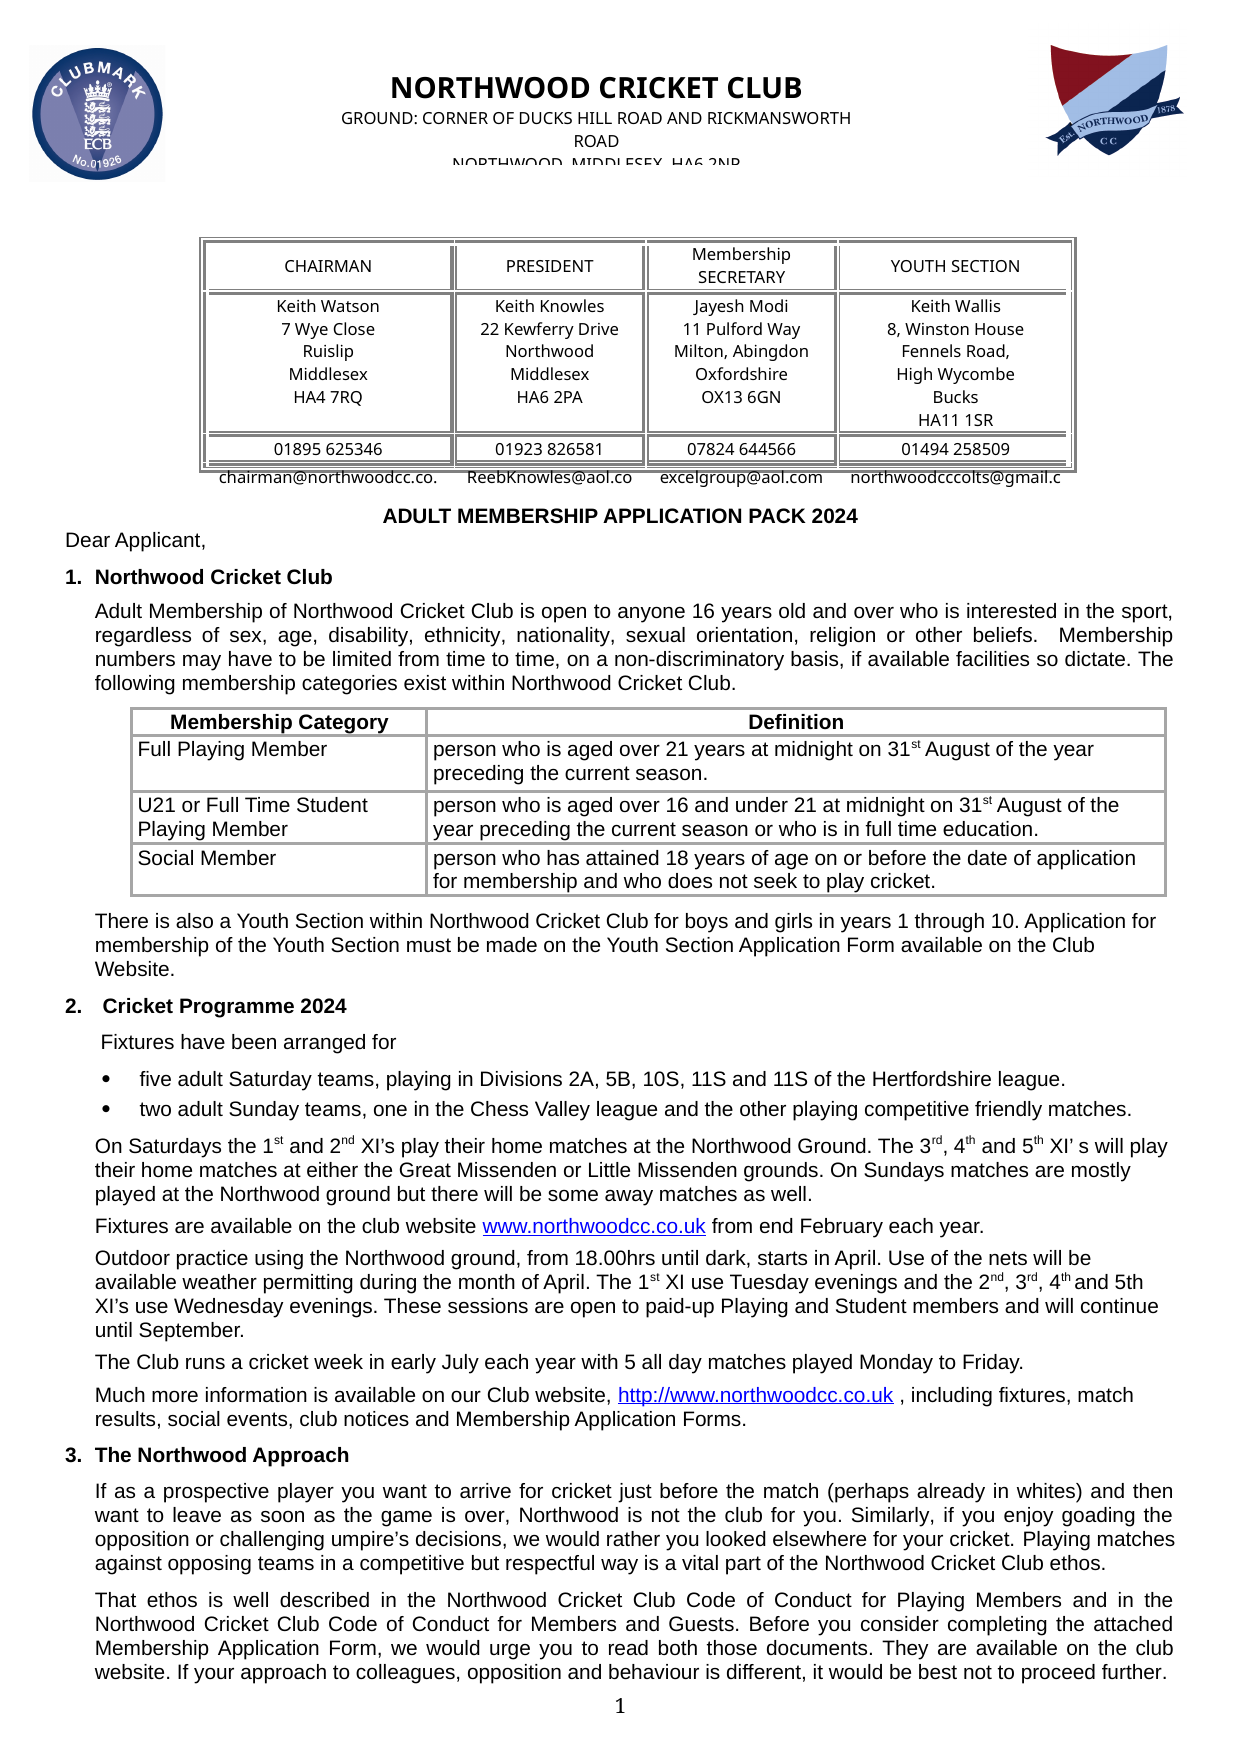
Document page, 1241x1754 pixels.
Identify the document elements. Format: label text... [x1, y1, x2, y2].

text Much more information is available on our Club website, http://www.northwoodcc.co.uk , including fixtures, match results, social events, club notices and Membership Application Forms. [94, 1382, 1175, 1430]
list The Northwood Approach [65, 1443, 1175, 1467]
text Outdoor practice using the Northwood ground, from 18.00hrs until dark, starts in April. Use of the nets will be available weather permitting during the month of April. The 1st XI use Tuesday evenings and the 2nd, 3rd, 4th and 5th XI’s use Wednesday evenings. These sessions are open to paid-up Playing and Student members and will continue until September. [94, 1246, 1175, 1342]
list Cricket Programme 2024 [65, 994, 1175, 1018]
picture [1028, 23, 1188, 177]
list That ethos is well described in the Northwood Cricket Club Code of Conduct for Playing Members and in the Northwood Cricket Club Code of Conduct for Members and Guests. Before you consider completing the attached Membership Application Form, we would urge you to read both those documents. They are available on the club website. If your approach to colleagues, opposition and behaviour is different, it would be best not to proceed further. [94, 1588, 1175, 1683]
list Adult Membership of Northwood Cricket Club is open to anyone 16 years old and over who is interested in the sport, regardless of sex, age, disability, ethnicity, nationality, sexual orientation, religion or other beliefs. Membership numbers may have to be limited from time to time, on a non-discriminatory basis, if available facilities so dictate. The following membership categories exist within Northwood Cricket Club. [94, 598, 1175, 694]
table_cell person who is aged over 21 years at midnight on 31st August of the year preceding the current season. [428, 737, 1164, 789]
text There is also a Youth Section within Northwood Cricket Club for boys and girls in years 1 through 10. Application for membership of the Youth Section must be made on the Youth Section Application Form available on the Club Website. [94, 909, 1175, 981]
text Dear Applicant, [65, 528, 1175, 552]
table_cell Full Playing Member [133, 737, 425, 789]
picture [29, 45, 166, 182]
text Fixtures have been arranged for [94, 1030, 1175, 1054]
text The Club runs a cricket week in early July each year with 5 all day matches played Monday to Friday. [94, 1350, 1175, 1374]
table_cell U21 or Full Time Student Playing Member [133, 793, 425, 842]
table_cell person who has attained 18 years of age on or before the date of application for membership and who does not seek to play cricket. [428, 845, 1164, 894]
list two adult Sunday teams, one in the Chess Valley league and the other playing competitive friendly matches. [102, 1097, 1175, 1121]
list Northwood Cricket Club [65, 565, 1175, 589]
table_header Membership Category [133, 710, 425, 734]
text ADULT MEMBERSHIP APPLICATION PACK 2024 [65, 504, 1175, 528]
table_cell person who is aged over 16 and under 21 at midnight on 31st August of the year preceding the current season or who is in full time education. [428, 793, 1164, 842]
list five adult Saturday teams, playing in Divisions 2A, 5B, 10S, 11S and 11S of the Hertfordshire league. [102, 1067, 1175, 1091]
list If as a prospective player you want to arrive for cricket just before the match (perhaps already in whites) and then want to leave as soon as the game is over, Northwood is not the club for you. Similarly, if you enjoy goading the opposition or challenging umpire’s decisions, we would rather you looked elsewhere for your cricket. Playing matches against opposing teams in a competitive but respectful way is a vital part of the Northwood Cricket Club ethos. [94, 1479, 1175, 1575]
table_cell Social Member [133, 845, 425, 894]
table_header Definition [428, 710, 1164, 734]
text On Saturdays the 1st and 2nd XI’s play their home matches at the Northwood Ground. The 3rd, 4th and 5th XI’ s will play their home matches at either the Great Missenden or Little Missenden grounds. On Sundays matches are mostly played at the Northwood ground but there will be some away matches as well. [94, 1133, 1175, 1205]
text Fixtures are available on the club website www.northwoodcc.co.uk from end February each year. [94, 1214, 1175, 1238]
